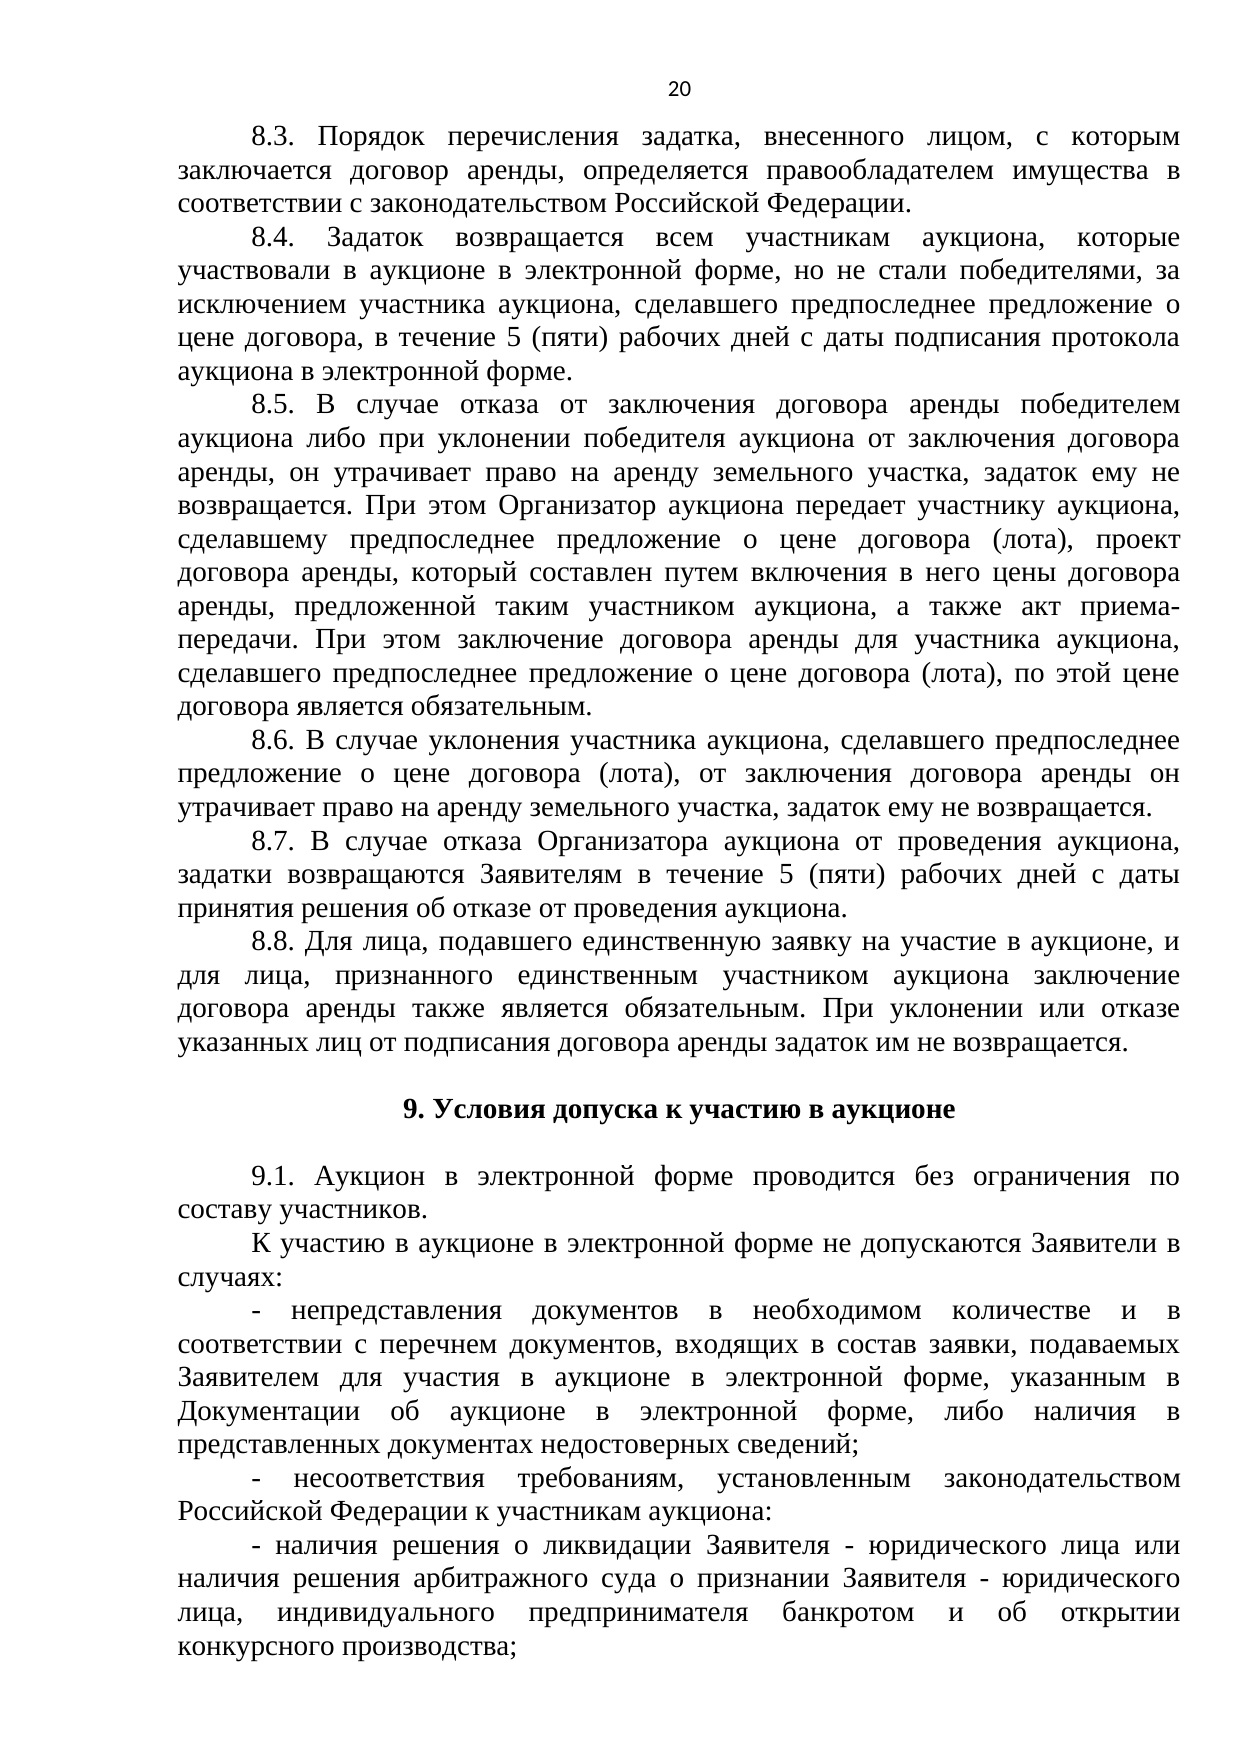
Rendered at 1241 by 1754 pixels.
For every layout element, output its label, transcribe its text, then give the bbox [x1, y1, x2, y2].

text 8.5. В случае отказа от заключения договора аренды победителем аукциона либо при уклонении победителя аукциона от заключения договора аренды, он утрачивает право на аренду земельного участка, задаток ему не возвращается. При этом Организатор аукциона передает участнику аукциона, сделавшему предпоследнее предложение о цене договора (лота), проект договора аренды, который составлен путем включения в него цены договора аренды, предложенной таким участником аукциона, а также акт приема-передачи. При этом заключение договора аренды для участника аукциона, сделавшего предпоследнее предложение о цене договора (лота), по этой цене договора является обязательным. [177, 387, 1181, 722]
text - наличия решения о ликвидации Заявителя - юридического лица или наличия решения арбитражного суда о признании Заявителя - юридического лица, индивидуального предпринимателя банкротом и об открытии конкурсного производства; [177, 1527, 1181, 1661]
text 8.4. Задаток возвращается всем участникам аукциона, которые участвовали в аукционе в электронной форме, но не стали победителями, за исключением участника аукциона, сделавшего предпоследнее предложение о цене договора, в течение 5 (пяти) рабочих дней с даты подписания протокола аукциона в электронной форме. [177, 219, 1181, 387]
text 8.8. Для лица, подавшего единственную заявку на участие в аукционе, и для лица, признанного единственным участником аукциона заключение договора аренды также является обязательным. При уклонении или отказе указанных лиц от подписания договора аренды задаток им не возвращается. [177, 923, 1181, 1057]
text 8.7. В случае отказа Организатора аукциона от проведения аукциона, задатки возвращаются Заявителям в течение 5 (пяти) рабочих дней с даты принятия решения об отказе от проведения аукциона. [177, 823, 1181, 923]
text - непредставления документов в необходимом количестве и в соответствии с перечнем документов, входящих в состав заявки, подаваемых Заявителем для участия в аукционе в электронной форме, указанным в Документации об аукционе в электронной форме, либо наличия в представленных документах недостоверных сведений; [177, 1292, 1181, 1460]
text 8.6. В случае уклонения участника аукциона, сделавшего предпоследнее предложение о цене договора (лота), от заключения договора аренды он утрачивает право на аренду земельного участка, задаток ему не возвращается. [177, 722, 1181, 823]
text 9. Условия допуска к участию в аукционе [177, 1091, 1181, 1124]
text - несоответствия требованиям, установленным законодательством Российской Федерации к участникам аукциона: [177, 1460, 1181, 1527]
text К участию в аукционе в электронной форме не допускаются Заявители в случаях: [177, 1225, 1181, 1292]
text 8.3. Порядок перечисления задатка, внесенного лицом, с которым заключается договор аренды, определяется правообладателем имущества в соответствии с законодательством Российской Федерации. [177, 118, 1181, 219]
text 9.1. Аукцион в электронной форме проводится без ограничения по составу участников. [177, 1158, 1181, 1225]
